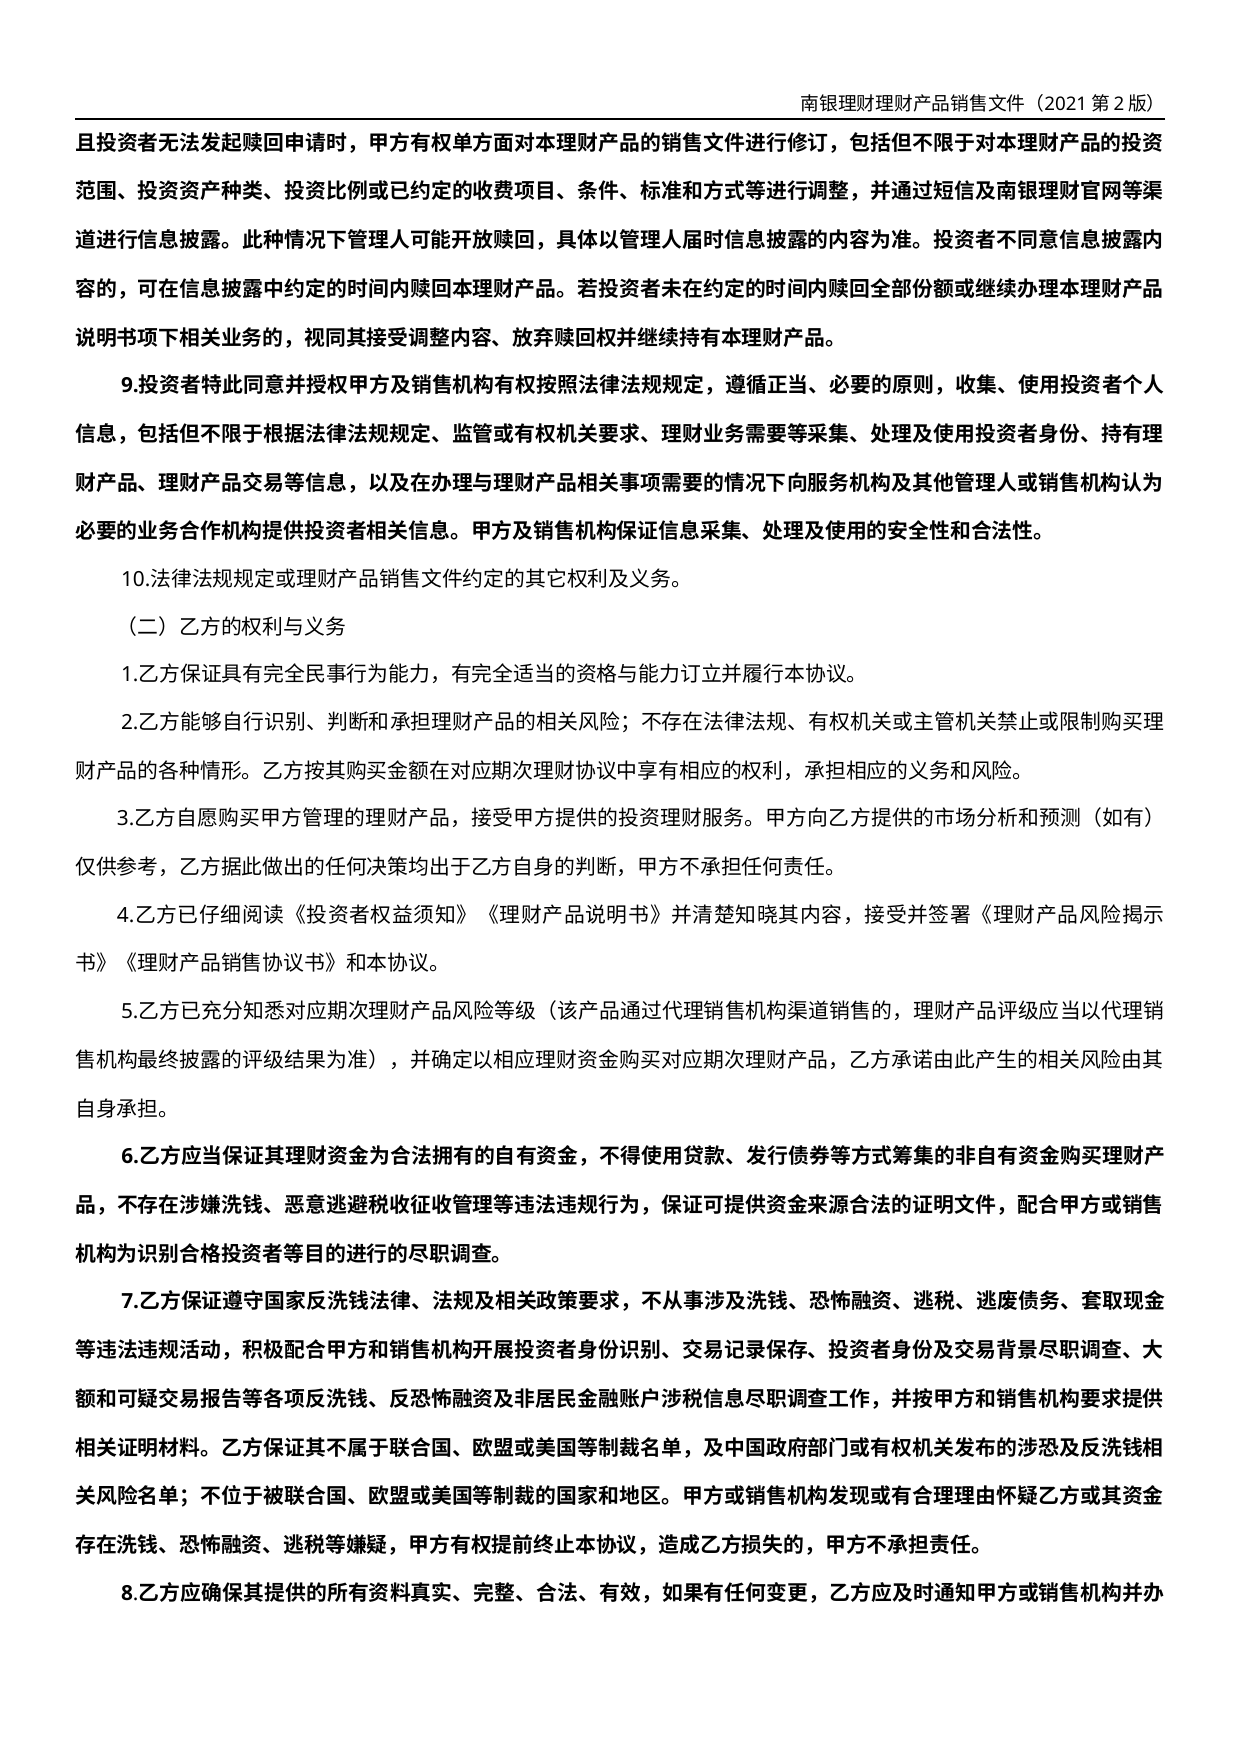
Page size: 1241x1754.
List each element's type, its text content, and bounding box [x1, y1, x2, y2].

text （二）乙方的权利与义务 [75, 609, 1165, 641]
text 3.乙方自愿购买甲方管理的理财产品，接受甲方提供的投资理财服务。甲方向乙方提供的市场分析和预测（如有）仅供参考，乙方据此做出的任何决策均出于乙方自身的判断，甲方不承担任何责任。 [75, 800, 1165, 882]
text 9.投资者特此同意并授权甲方及销售机构有权按照法律法规规定，遵循正当、必要的原则，收集、使用投资者个人信息，包括但不限于根据法律法规规定、监管或有权机关要求、理财业务需要等采集、处理及使用投资者身份、持有理财产品、理财产品交易等信息，以及在办理与理财产品相关事项需要的情况下向服务机构及其他管理人或销售机构认为必要的业务合作机构提供投资者相关信息。甲方及销售机构保证信息采集、处理及使用的安全性和合法性。 [75, 367, 1165, 546]
text 5.乙方已充分知悉对应期次理财产品风险等级（该产品通过代理销售机构渠道销售的，理财产品评级应当以代理销售机构最终披露的评级结果为准），并确定以相应理财资金购买对应期次理财产品，乙方承诺由此产生的相关风险由其自身承担。 [75, 993, 1165, 1123]
text 4.乙方已仔细阅读《投资者权益须知》《理财产品说明书》并清楚知晓其内容，接受并签署《理财产品风险揭示书》《理财产品销售协议书》和本协议。 [75, 897, 1165, 978]
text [75, 1575, 1165, 1607]
text 6.乙方应当保证其理财资金为合法拥有的自有资金，不得使用贷款、发行债券等方式筹集的非自有资金购买理财产品，不存在涉嫌洗钱、恶意逃避税收征收管理等违法违规行为，保证可提供资金来源合法的证明文件，配合甲方或销售机构为识别合格投资者等目的进行的尽职调查。 [75, 1138, 1165, 1268]
text 1.乙方保证具有完全民事行为能力，有完全适当的资格与能力订立并履行本协议。 [75, 656, 1165, 689]
text 7.乙方保证遵守国家反洗钱法律、法规及相关政策要求，不从事涉及洗钱、恐怖融资、逃税、逃废债务、套取现金等违法违规活动，积极配合甲方和销售机构开展投资者身份识别、交易记录保存、投资者身份及交易背景尽职调查、大额和可疑交易报告等各项反洗钱、反恐怖融资及非居民金融账户涉税信息尽职调查工作，并按甲方和销售机构要求提供相关证明材料。乙方保证其不属于联合国、欧盟或美国等制裁名单，及中国政府部门或有权机关发布的涉恐及反洗钱相关风险名单；不位于被联合国、欧盟或美国等制裁的国家和地区。甲方或销售机构发现或有合理理由怀疑乙方或其资金存在洗钱、恐怖融资、逃税等嫌疑，甲方有权提前终止本协议，造成乙方损失的，甲方不承担责任。 [75, 1283, 1165, 1559]
text 10.法律法规规定或理财产品销售文件约定的其它权利及义务。 [75, 561, 1165, 594]
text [75, 125, 1165, 352]
text 2.乙方能够自行识别、判断和承担理财产品的相关风险；不存在法律法规、有权机关或主管机关禁止或限制购买理财产品的各种情形。乙方按其购买金额在对应期次理财协议中享有相应的权利，承担相应的义务和风险。 [75, 704, 1165, 785]
